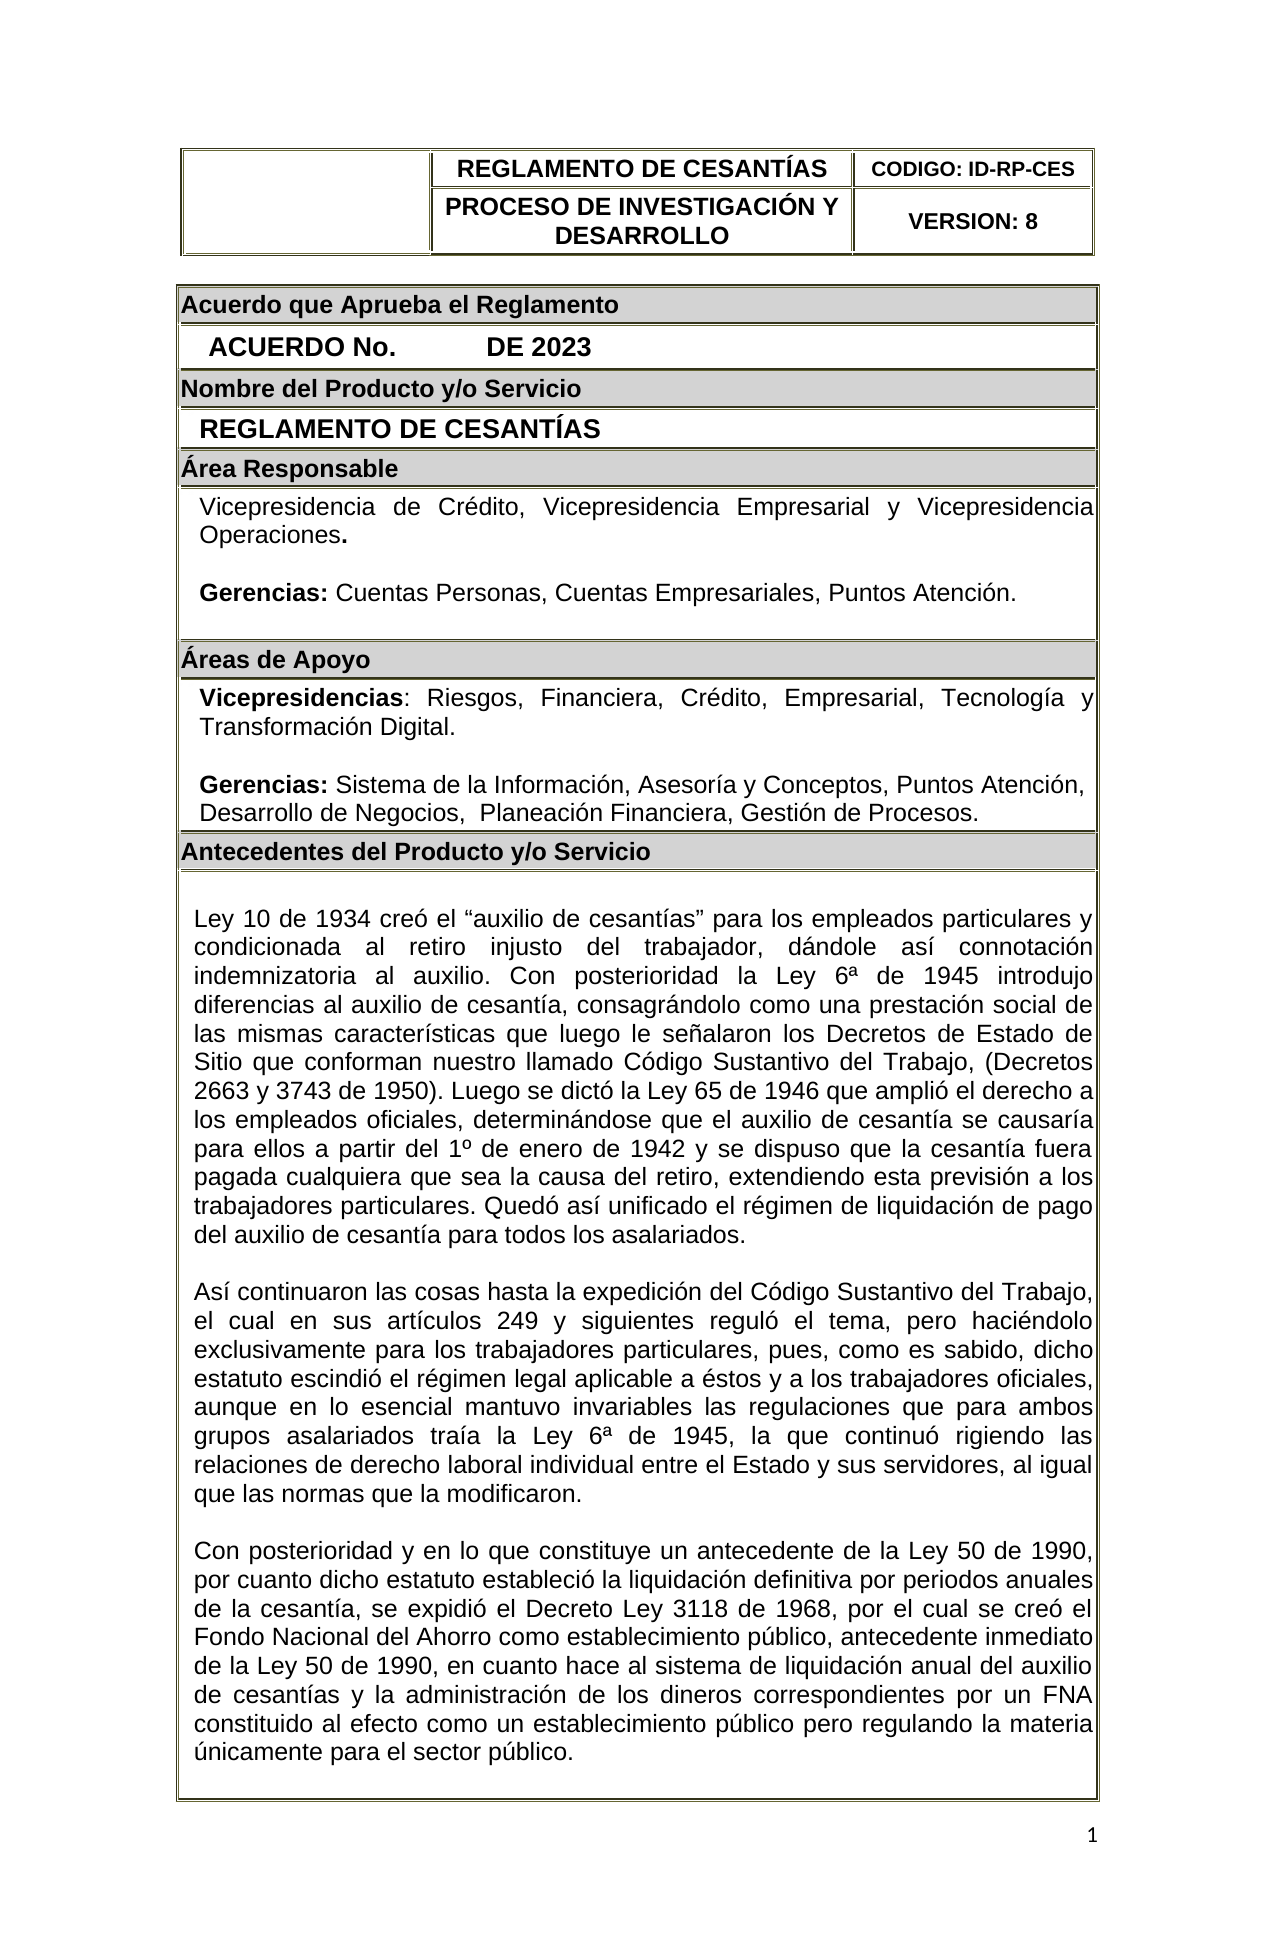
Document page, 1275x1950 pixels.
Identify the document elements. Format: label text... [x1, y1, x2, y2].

table_cell [179, 869, 1097, 1798]
table_header CODIGO: ID-RP-CES [853, 151, 1092, 186]
table_cell Área Responsable [179, 447, 1097, 485]
table_header REGLAMENTO DE CESANTÍAS [431, 149, 853, 186]
table_cell [179, 406, 1097, 447]
table_header [182, 149, 431, 253]
table_cell Áreas de Apoyo [177, 639, 1098, 677]
table_header Acuerdo que Aprueba el Reglamento [179, 288, 1096, 322]
table_cell [179, 485, 1097, 639]
table_cell VERSION: 8 [853, 186, 1093, 253]
table_cell [179, 677, 1096, 830]
table_cell PROCESO DE INVESTIGACIÓN Y DESARROLLO [431, 186, 853, 253]
table_cell ACUERDO No. DE 2023 [179, 322, 1097, 368]
table_cell Antecedentes del Producto y/o Servicio [179, 830, 1097, 868]
table_cell Nombre del Producto y/o Servicio [177, 368, 1098, 406]
